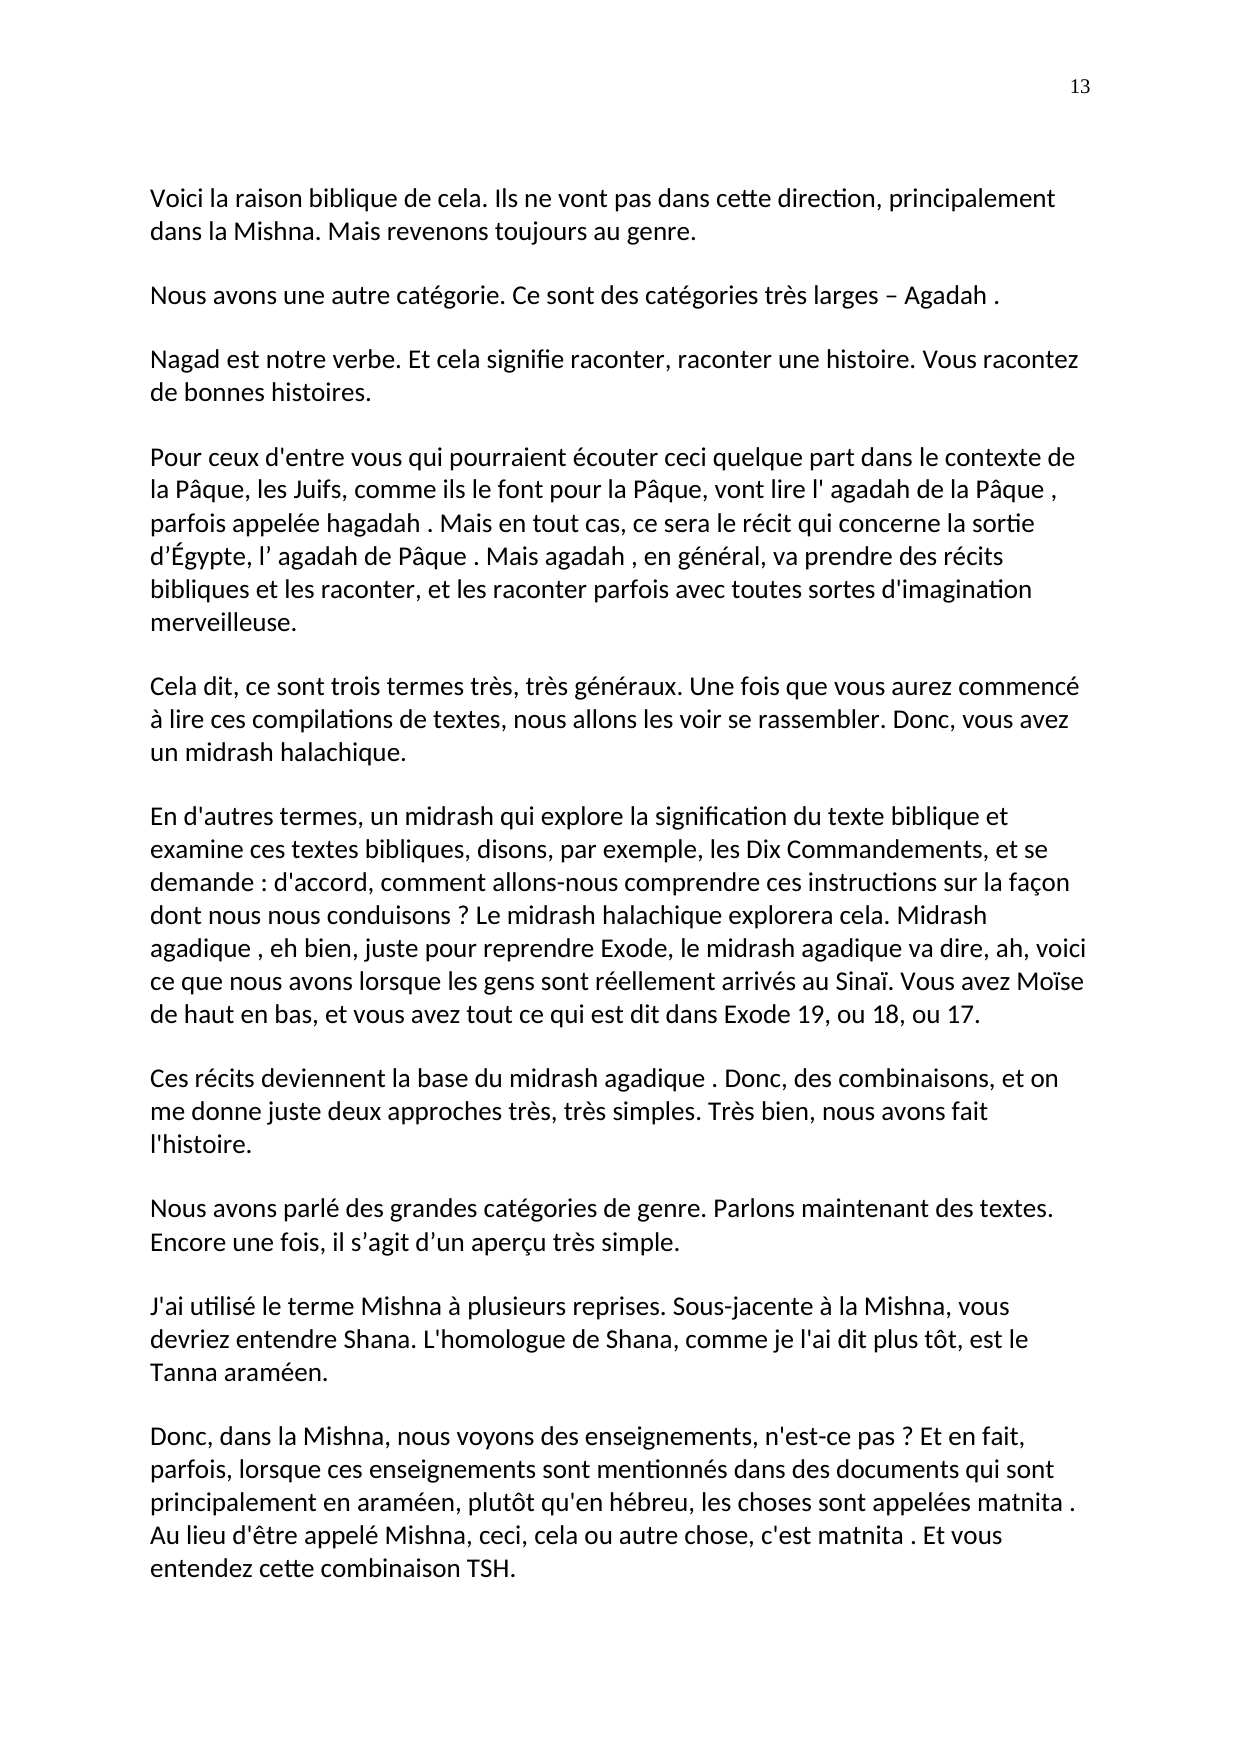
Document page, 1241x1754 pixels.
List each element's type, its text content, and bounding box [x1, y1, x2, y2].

text Nagad est notre verbe. Et cela signifie raconter, raconter une histoire. Vous racontez de bonnes histoires. [150, 342, 1090, 408]
text Ces récits deviennent la base du midrash agadique . Donc, des combinaisons, et on me donne juste deux approches très, très simples. Très bien, nous avons fait l'histoire. [150, 1061, 1090, 1161]
text Nous avons parlé des grandes catégories de genre. Parlons maintenant des textes. Encore une fois, il s’agit d’un aperçu très simple. [150, 1192, 1090, 1258]
text J'ai utilisé le terme Mishna à plusieurs reprises. Sous-jacente à la Mishna, vous devriez entendre Shana. L'homologue de Shana, comme je l'ai dit plus tôt, est le Tanna araméen. [150, 1289, 1090, 1388]
text Pour ceux d'entre vous qui pourraient écouter ceci quelque part dans le contexte de la Pâque, les Juifs, comme ils le font pour la Pâque, vont lire l' agadah de la Pâque , parfois appelée hagadah . Mais en tout cas, ce sera le récit qui concerne la sortie d’Égypte, l’ agadah de Pâque . Mais agadah , en général, va prendre des récits bibliques et les raconter, et les raconter parfois avec toutes sortes d'imagination merveilleuse. [150, 440, 1090, 638]
text Nous avons une autre catégorie. Ce sont des catégories très larges – Agadah . [150, 278, 1090, 311]
text Voici la raison biblique de cela. Ils ne vont pas dans cette direction, principalement dans la Mishna. Mais revenons toujours au genre. [150, 181, 1090, 247]
text En d'autres termes, un midrash qui explore la signification du texte biblique et examine ces textes bibliques, disons, par exemple, les Dix Commandements, et se demande : d'accord, comment allons-nous comprendre ces instructions sur la façon dont nous nous conduisons ? Le midrash halachique explorera cela. Midrash agadique , eh bien, juste pour reprendre Exode, le midrash agadique va dire, ah, voici ce que nous avons lorsque les gens sont réellement arrivés au Sinaï. Vous avez Moïse de haut en bas, et vous avez tout ce qui est dit dans Exode 19, ou 18, ou 17. [150, 799, 1090, 1030]
text Cela dit, ce sont trois termes très, très généraux. Une fois que vous aurez commencé à lire ces compilations de textes, nous allons les voir se rassembler. Donc, vous avez un midrash halachique. [150, 669, 1090, 768]
text Donc, dans la Mishna, nous voyons des enseignements, n'est-ce pas ? Et en fait, parfois, lorsque ces enseignements sont mentionnés dans des documents qui sont principalement en araméen, plutôt qu'en hébreu, les choses sont appelées matnita . Au lieu d'être appelé Mishna, ceci, cela ou autre chose, c'est matnita . Et vous entendez cette combinaison TSH. [150, 1419, 1090, 1584]
